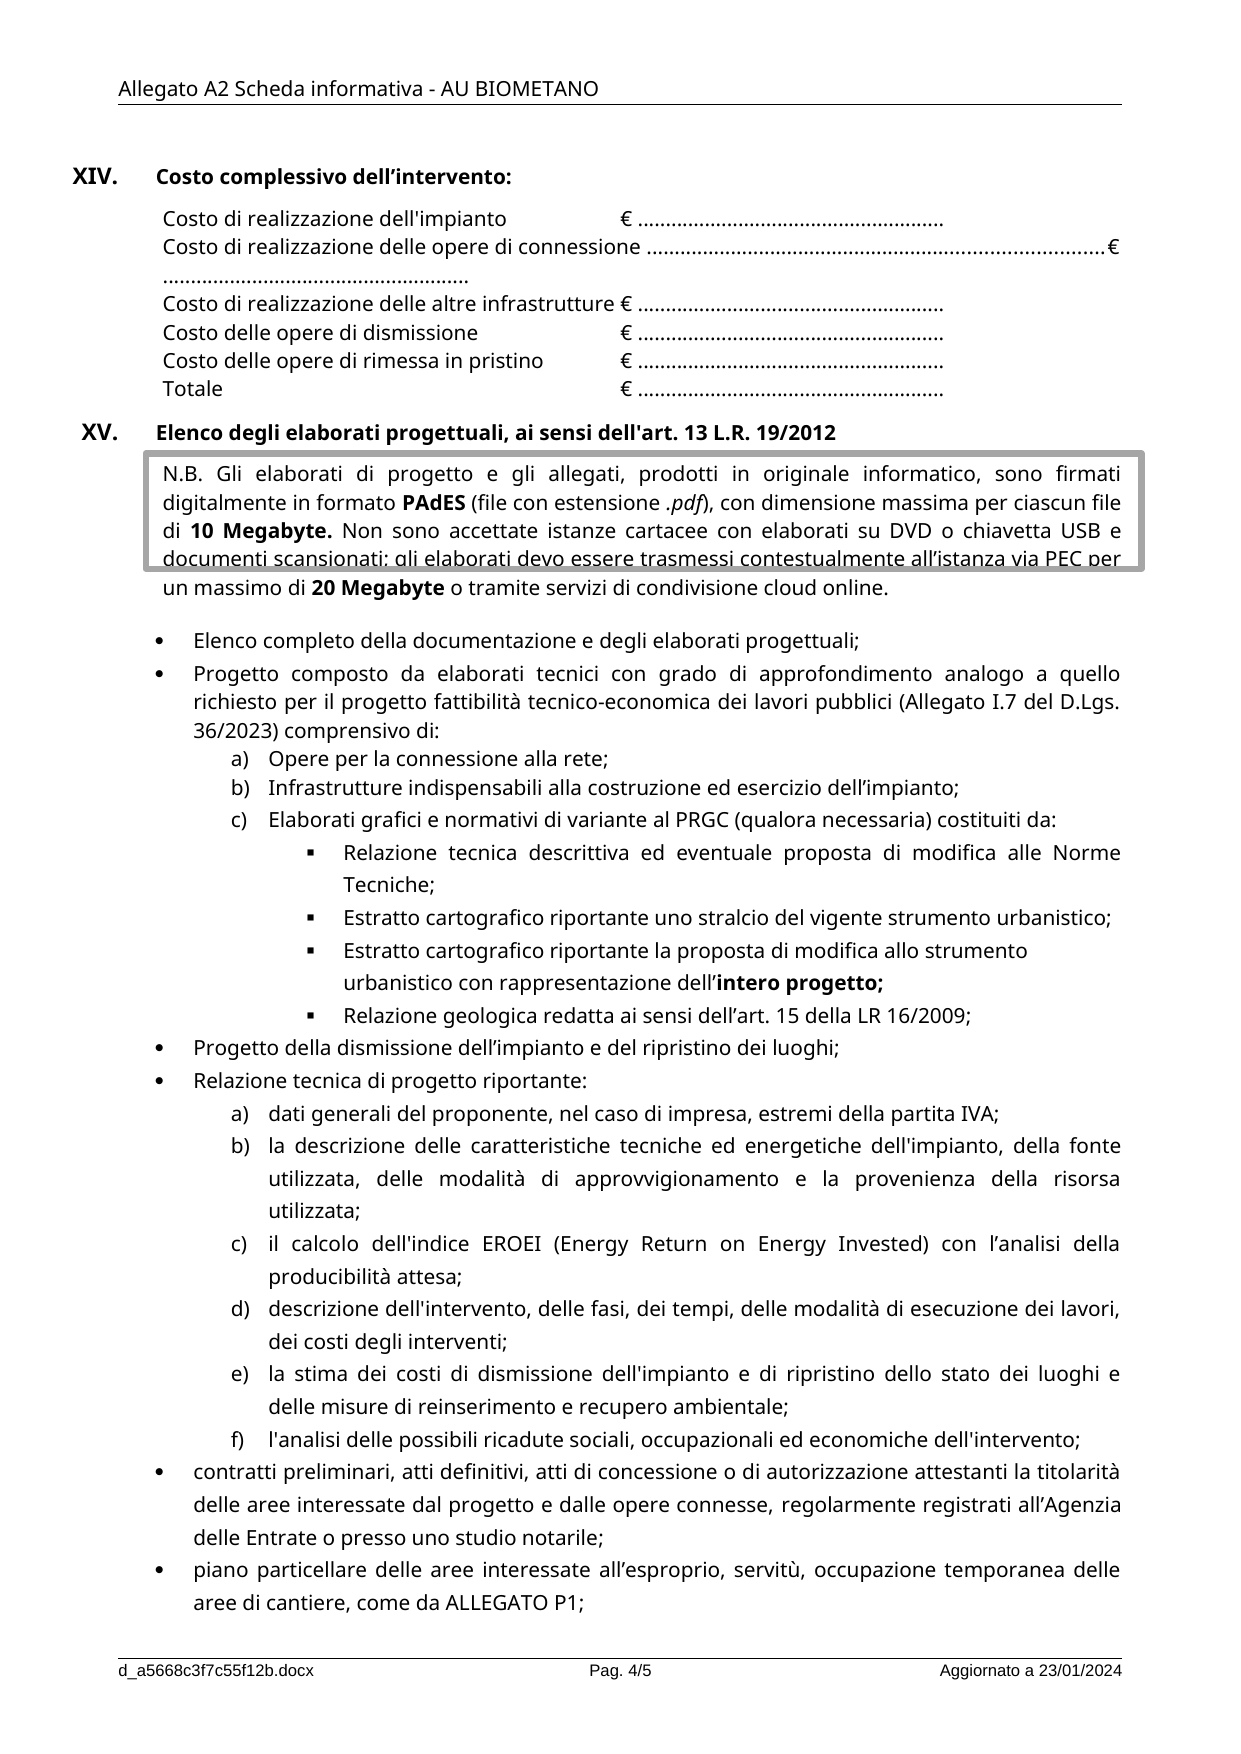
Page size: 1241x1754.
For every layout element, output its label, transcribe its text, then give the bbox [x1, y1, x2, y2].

text Costo delle opere di rimessa in pristino € ....................................................... [162, 346, 1122, 374]
list Elenco degli elaborati progettuali, ai sensi dell'art. 13 L.R. 19/2012 [118, 415, 1122, 447]
text N.B. Gli elaborati di progetto e gli allegati, prodotti in originale informatico, sono firmati digitalmente in formato PAdES (file con estensione .pdf), con dimensione massima per ciascun file di 10 Megabyte. Non sono accettate istanze cartacee con elaborati su DVD o chiavetta USB e documenti scansionati; gli elaborati devo essere trasmessi contestualmente all’istanza via PEC per un massimo di 20 Megabyte o tramite servizi di condivisione cloud online. [162, 459, 1122, 566]
list la stima dei costi di dismissione dell'impianto e di ripristino dello stato dei luoghi e delle misure di reinserimento e recupero ambientale; [231, 1359, 1122, 1421]
list l'analisi delle possibili ricadute sociali, occupazionali ed economiche dell'intervento; [231, 1425, 1122, 1453]
list Estratto cartografico riportante uno stralcio del vigente strumento urbanistico; [306, 903, 1122, 932]
text Costo delle opere di dismissione € ....................................................... [162, 318, 1122, 346]
text Costo di realizzazione delle altre infrastrutture € ....................................................... [162, 289, 1122, 318]
text Costo di realizzazione delle opere di connessione € ....................................................... [162, 232, 1122, 289]
list Progetto della dismissione dell’impianto e del ripristino dei luoghi; [156, 1033, 1122, 1062]
list contratti preliminari, atti definitivi, atti di concessione o di autorizzazione attestanti la titolarità delle aree interessate dal progetto e dalle opere connesse, regolarmente registrati all’Agenzia delle Entrate o presso uno studio notarile; [156, 1457, 1122, 1551]
list Relazione tecnica di progetto riportante: [156, 1066, 1122, 1094]
list Opere per la connessione alla rete; [231, 744, 1122, 773]
list Estratto cartografico riportante la proposta di modifica allo strumento urbanistico con rappresentazione dell’intero progetto; [306, 936, 1122, 997]
list Progetto composto da elaborati tecnici con grado di approfondimento analogo a quello richiesto per il progetto fattibilità tecnico-economica dei lavori pubblici (Allegato I.7 del D.Lgs. 36/2023) comprensivo di: [156, 659, 1122, 744]
list Infrastrutture indispensabili alla costruzione ed esercizio dell’impianto; [231, 773, 1122, 801]
list Relazione tecnica descrittiva ed eventuale proposta di modifica alle Norme Tecniche; [306, 838, 1122, 899]
list descrizione dell'intervento, delle fasi, dei tempi, delle modalità di esecuzione dei lavori, dei costi degli interventi; [231, 1294, 1122, 1355]
text Costo di realizzazione dell'impianto € ....................................................... [162, 204, 1122, 232]
list piano particellare delle aree interessate all’esproprio, servitù, occupazione temporanea delle aree di cantiere, come da ALLEGATO P1; [156, 1555, 1122, 1616]
list Elaborati grafici e normativi di variante al PRGC (qualora necessaria) costituiti da: [231, 805, 1122, 834]
list Relazione geologica redatta ai sensi dell’art. 15 della LR 16/2009; [306, 1001, 1122, 1029]
text Totale € ....................................................... [162, 374, 1122, 403]
list il calcolo dell'indice EROEI (Energy Return on Energy Invested) con l’analisi della producibilità attesa; [231, 1229, 1122, 1290]
list dati generali del proponente, nel caso di impresa, estremi della partita IVA; [231, 1099, 1122, 1127]
list Elenco completo della documentazione e degli elaborati progettuali; [156, 626, 1122, 655]
text N.B. Gli elaborati di progetto e gli allegati, prodotti in originale informatico, sono firmati digitalmente in formato PAdES (file con estensione .pdf), con dimensione massima per ciascun file di 10 Megabyte. Non sono accettate istanze cartacee con elaborati su DVD o chiavetta USB e documenti scansionati; gli elaborati devo essere trasmessi contestualmente all’istanza via PEC per un massimo di 20 Megabyte o tramite servizi di condivisione cloud online. [162, 572, 1122, 601]
list la descrizione delle caratteristiche tecniche ed energetiche dell'impianto, della fonte utilizzata, delle modalità di approvvigionamento e la provenienza della risorsa utilizzata; [231, 1131, 1122, 1225]
list Costo complessivo dell’intervento: [118, 160, 1122, 191]
